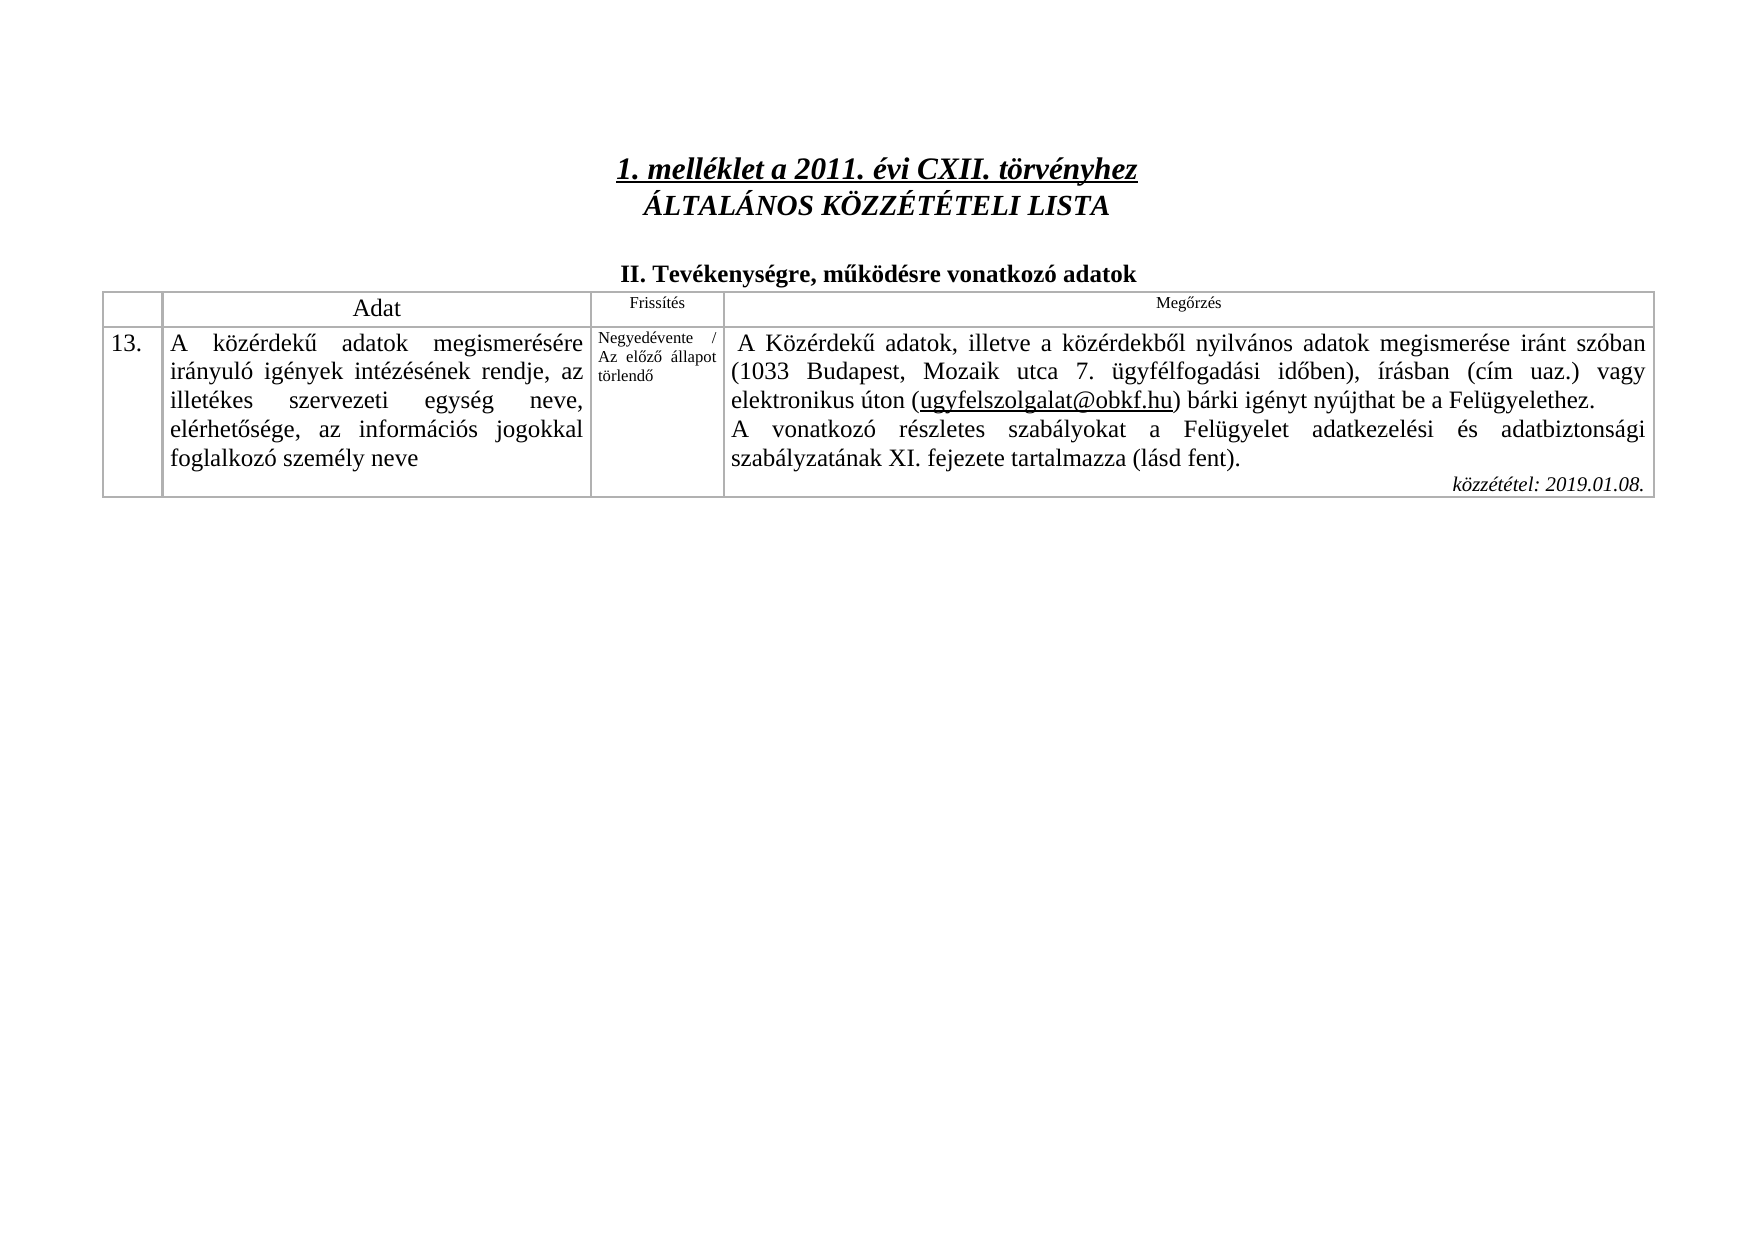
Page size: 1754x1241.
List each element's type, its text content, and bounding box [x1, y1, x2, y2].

table_header 1. melléklet a 2011. évi CXII. törvényhez [103, 148, 1654, 188]
table_cell A közérdekű adatok megismerésére irányuló igények intézésének rendje, az illetékes szervezeti egység neve, elérhetősége, az információs jogokkal foglalkozó személy neve [164, 328, 590, 496]
table_cell Negyedévente / Az előző állapot törlendő [592, 328, 723, 496]
table_cell ÁLTALÁNOS KÖZZÉTÉTELI LISTA [103, 188, 1654, 255]
table_cell Frissítés [592, 293, 723, 326]
table_cell 13. [104, 328, 161, 496]
table_cell [104, 293, 161, 326]
table_cell Megőrzés [725, 293, 1653, 326]
table_cell Adat [164, 293, 590, 326]
table_cell A Közérdekű adatok, illetve a közérdekből nyilvános adatok megismerése iránt szóban (1033 Budapest, Mozaik utca 7. ügyfélfogadási időben), írásban (cím uaz.) vagy elektronikus úton (ugyfelszolgalat@obkf.hu) bárki igényt nyújthat be a Felügyelethez. A vonatkozó részletes szabályokat a Felügyelet adatkezelési és adatbiztonsági szabályzatának XI. fejezete tartalmazza (lásd fent). közzététel: 2019.01.08. [725, 328, 1653, 496]
table_cell II. Tevékenységre, működésre vonatkozó adatok [103, 255, 1654, 291]
